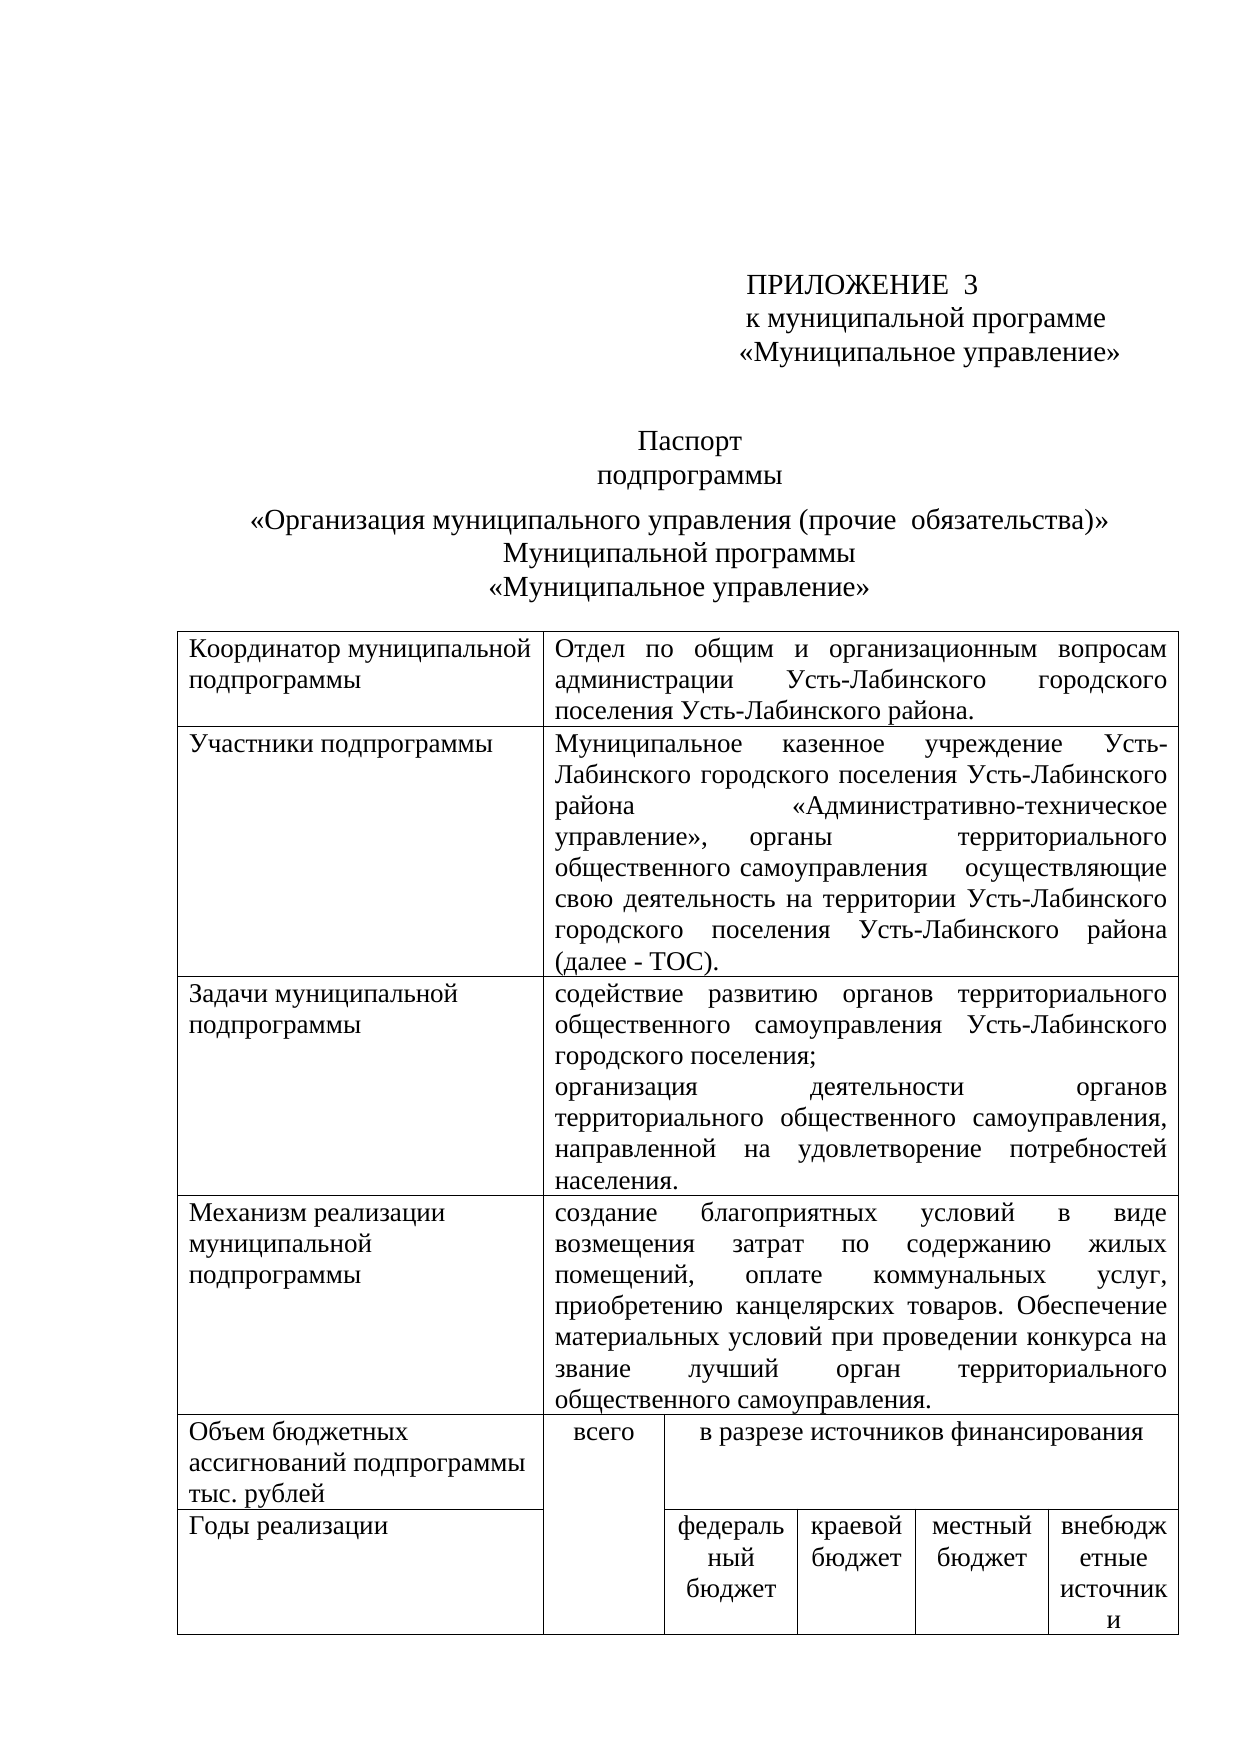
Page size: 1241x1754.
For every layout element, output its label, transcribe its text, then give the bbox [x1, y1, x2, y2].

text «Организация муниципального управления (прочие обязательства)» [177, 502, 1181, 535]
table_cell Муниципальное казенное учреждение Усть-Лабинского городского поселения Усть-Лабинского района «Административно-техническое управление», органы территориального общественного самоуправления осуществляющие свою деятельность на территории Усть-Лабинского городского поселения Усть-Лабинского района (далее - ТОС). [544, 727, 1178, 976]
table_header Координатор муниципальной подпрограммы [178, 632, 543, 726]
text ПРИЛОЖЕНИЕ 3 [177, 267, 1181, 300]
table_cell местный бюджет [916, 1510, 1048, 1634]
table_cell Механизм реализации муниципальной подпрограммы [178, 1196, 543, 1414]
table_cell всего [544, 1415, 664, 1634]
table_cell создание благоприятных условий в виде возмещения затрат по содержанию жилых помещений, оплате коммунальных услуг, приобретению канцелярских товаров. Обеспечение материальных условий при проведении конкурса на звание лучший орган территориального общественного самоуправления. [544, 1196, 1178, 1414]
table_cell Годы реализации [178, 1510, 543, 1634]
table_cell в разрезе источников финансирования [665, 1415, 1178, 1508]
table_cell Участники подпрограммы [178, 727, 543, 976]
text Муниципальной программы [177, 535, 1181, 569]
table_cell краевой бюджет [798, 1510, 915, 1634]
text «Муниципальное управление» [177, 334, 1181, 367]
text «Муниципальное управление» [177, 569, 1181, 602]
table_cell содействие развитию органов территориального общественного самоуправления Усть-Лабинского городского поселения; организация деятельности органов территориального общественного самоуправления, направленной на удовлетворение потребностей населения. [544, 977, 1178, 1195]
table_cell федеральный бюджет [665, 1510, 797, 1634]
table_header Отдел по общим и организационным вопросам администрации Усть-Лабинского городского поселения Усть-Лабинского района. [544, 632, 1178, 726]
table_cell внебюджетные источники [1049, 1510, 1178, 1634]
text Паспорт подпрограммы [177, 423, 1181, 491]
table_cell Объем бюджетных ассигнований подпрограммы тыс. рублей [178, 1415, 543, 1508]
text к муниципальной программе [177, 300, 1181, 334]
table_cell Задачи муниципальной подпрограммы [178, 977, 543, 1195]
